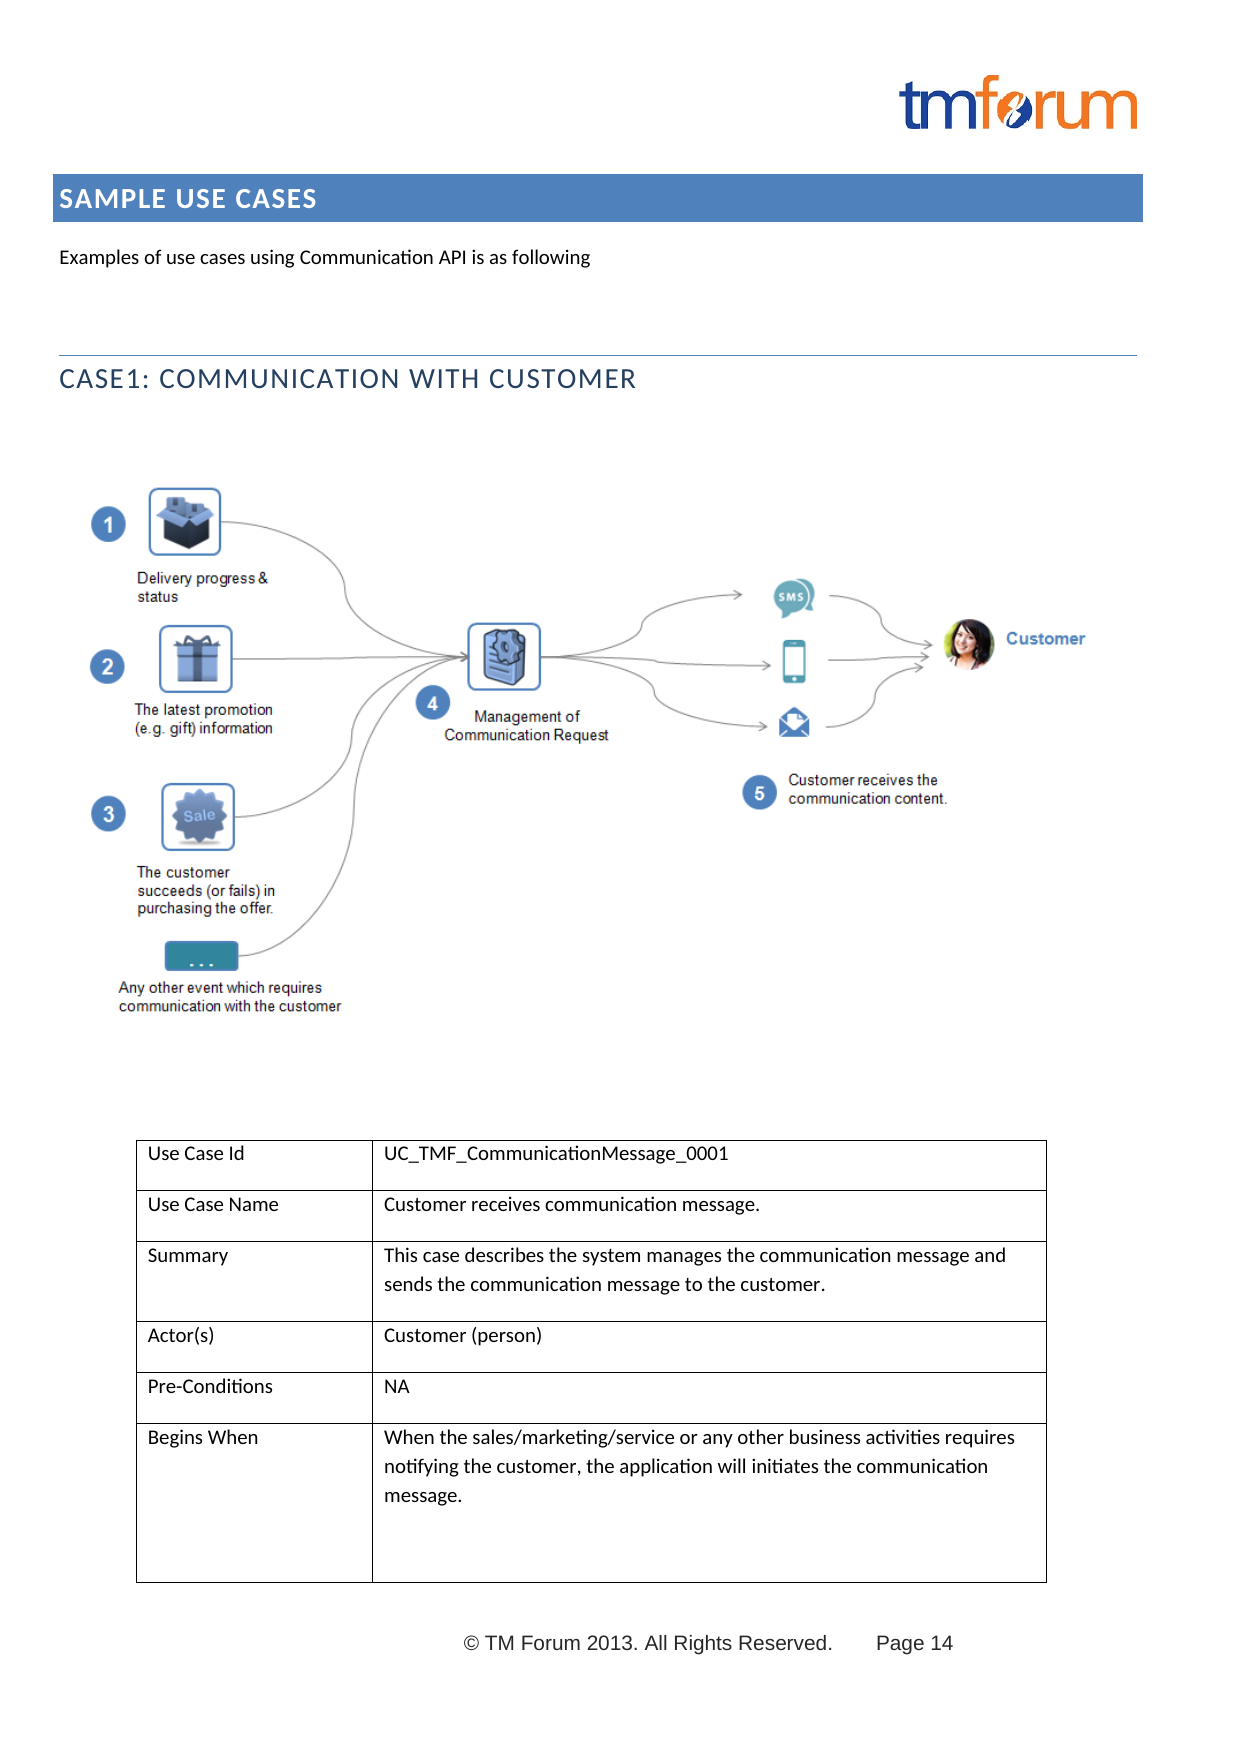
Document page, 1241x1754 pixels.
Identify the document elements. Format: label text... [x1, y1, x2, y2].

table_cell Customer (person) [373, 1322, 1046, 1372]
table_cell Actor(s) [137, 1322, 372, 1372]
table_header Use Case Id [137, 1141, 372, 1190]
table_header UC_TMF_CommunicationMessage_0001 [373, 1141, 1046, 1190]
table_cell Customer receives communication message. [373, 1191, 1046, 1241]
table_cell Use Case Name [137, 1191, 372, 1241]
table_cell When the sales/marketing/service or any other business activities requires notifying the customer, the application will initiates the communication message. [373, 1424, 1046, 1582]
subtitle SAMPLE USE CASES [59, 180, 1137, 216]
table_cell NA [373, 1373, 1046, 1423]
text Examples of use cases using Communication API is as following [59, 244, 1137, 270]
table_cell Begins When [137, 1424, 372, 1582]
picture [59, 468, 1136, 1016]
table_cell Pre-Conditions [137, 1373, 372, 1423]
picture [899, 75, 1137, 129]
table_cell Summary [137, 1242, 372, 1321]
table_cell This case describes the system manages the communication message and sends the communication message to the customer. [373, 1242, 1046, 1321]
text Case1: Communication with Customer [59, 356, 1137, 396]
